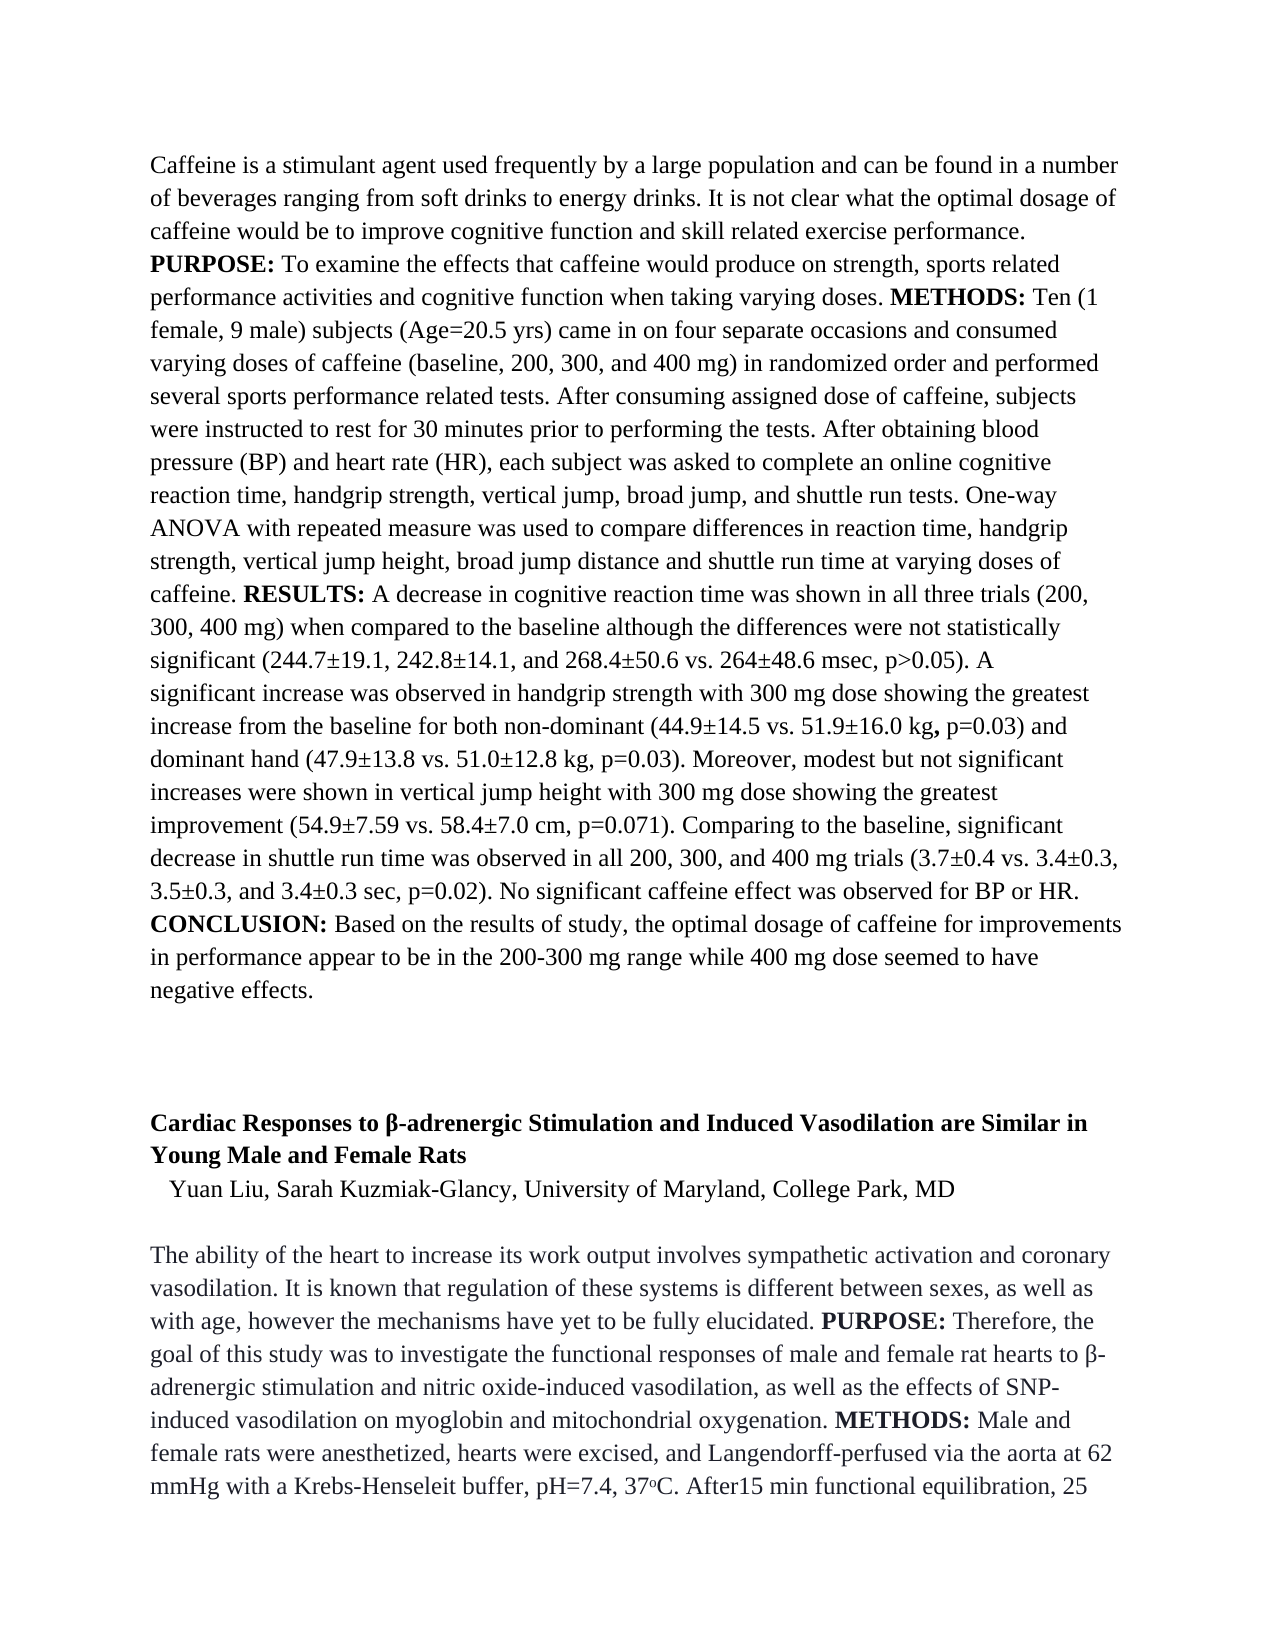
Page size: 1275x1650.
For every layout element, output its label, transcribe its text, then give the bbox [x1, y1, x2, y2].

text Cardiac Responses to β-adrenergic Stimulation and Induced Vasodilation are Similar in Young Male and Female Rats [150, 1108, 1125, 1169]
text Caffeine is a stimulant agent used frequently by a large population and can be found in a number of beverages ranging from soft drinks to energy drinks. It is not clear what the optimal dosage of caffeine would be to improve cognitive function and skill related exercise performance. PURPOSE: To examine the effects that caffeine would produce on strength, sports related performance activities and cognitive function when taking varying doses. METHODS: Ten (1 female, 9 male) subjects (Age=20.5 yrs) came in on four separate occasions and consumed varying doses of caffeine (baseline, 200, 300, and 400 mg) in randomized order and performed several sports performance related tests. After consuming assigned dose of caffeine, subjects were instructed to rest for 30 minutes prior to performing the tests. After obtaining blood pressure (BP) and heart rate (HR), each subject was asked to complete an online cognitive reaction time, handgrip strength, vertical jump, broad jump, and shuttle run tests. One-way ANOVA with repeated measure was used to compare differences in reaction time, handgrip strength, vertical jump height, broad jump distance and shuttle run time at varying doses of caffeine. RESULTS: A decrease in cognitive reaction time was shown in all three trials (200, 300, 400 mg) when compared to the baseline although the differences were not statistically significant (244.7±19.1, 242.8±14.1, and 268.4±50.6 vs. 264±48.6 msec, p>0.05). A significant increase was observed in handgrip strength with 300 mg dose showing the greatest increase from the baseline for both non-dominant (44.9±14.5 vs. 51.9±16.0 kg, p=0.03) and dominant hand (47.9±13.8 vs. 51.0±12.8 kg, p=0.03). Moreover, modest but not significant increases were shown in vertical jump height with 300 mg dose showing the greatest improvement (54.9±7.59 vs. 58.4±7.0 cm, p=0.071). Comparing to the baseline, significant decrease in shuttle run time was observed in all 200, 300, and 400 mg trials (3.7±0.4 vs. 3.4±0.3, 3.5±0.3, and 3.4±0.3 sec, p=0.02). No significant caffeine effect was observed for BP or HR. CONCLUSION: Based on the results of study, the optimal dosage of caffeine for improvements in performance appear to be in the 200-300 mg range while 400 mg dose seemed to have negative effects. [150, 150, 1125, 1004]
text Yuan Liu, Sarah Kuzmiak-Glancy, University of Maryland, College Park, MD [150, 1174, 1125, 1202]
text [150, 1240, 1125, 1499]
